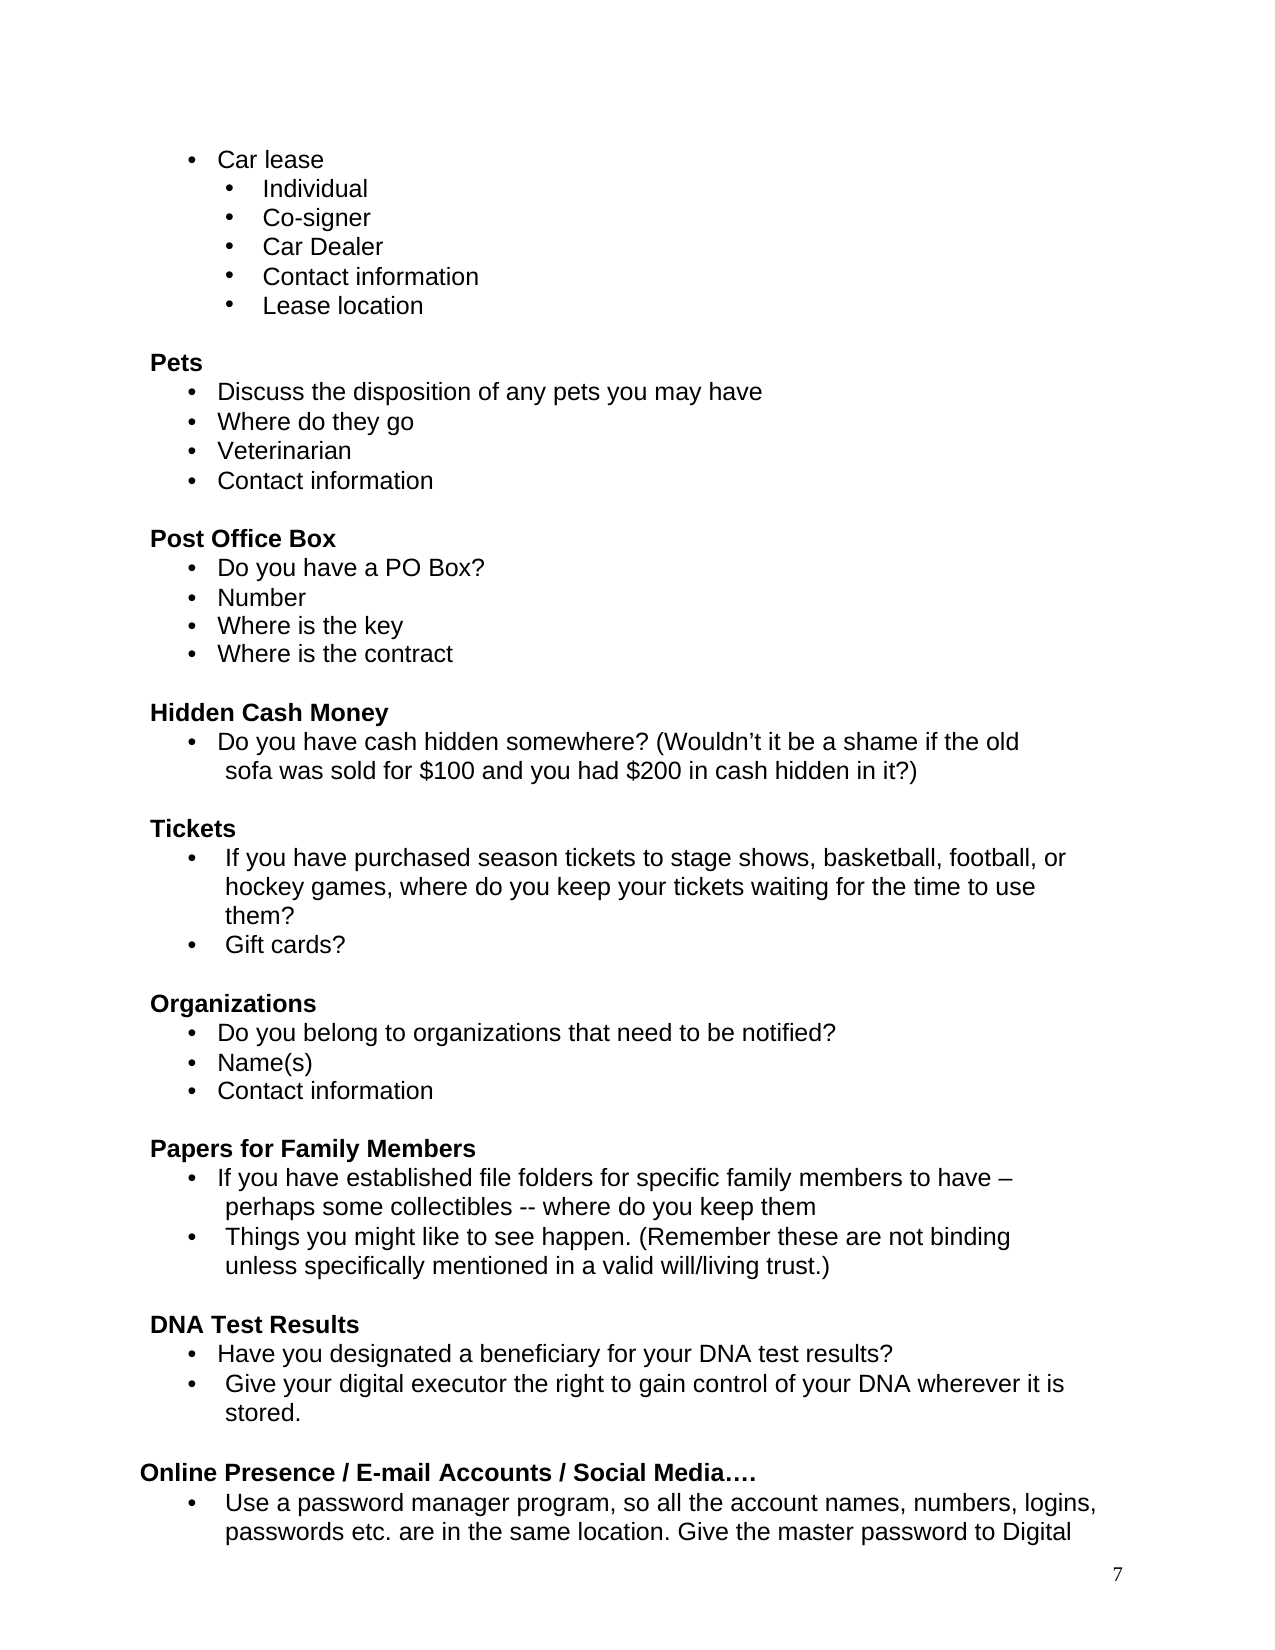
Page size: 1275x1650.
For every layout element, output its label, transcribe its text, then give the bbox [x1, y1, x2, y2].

list Co-signer [225, 202, 1137, 231]
list Individual [225, 173, 1137, 202]
text • Contact information [187, 465, 1137, 494]
text • Name(s) [187, 1046, 1137, 1076]
text • Veterinarian [187, 436, 1137, 465]
text • Do you have cash hidden somewhere? (Wouldn’t it be a shame if the old [187, 727, 1137, 755]
text perhaps some collectibles -- where do you keep them [225, 1192, 1137, 1221]
text • Do you belong to organizations that need to be notified? [187, 1018, 1137, 1046]
text • Where is the contract [187, 639, 1137, 668]
text • Things you might like to see happen. (Remember these are not binding unless specifically mentioned in a valid will/living trust.) [187, 1222, 1086, 1280]
text Hidden Cash Money [150, 698, 1137, 726]
text • If you have purchased season tickets to stage shows, basketball, football, or hockey games, where do you keep your tickets waiting for the time to use them? [187, 843, 1109, 930]
text DNA Test Results [150, 1310, 1137, 1339]
text • Number [187, 581, 1137, 611]
text Post Office Box [150, 524, 1137, 552]
text • Contact information [187, 1076, 1137, 1104]
text Pets [150, 348, 1137, 377]
text • Have you designated a beneficiary for your DNA test results? [187, 1339, 1137, 1368]
text • If you have established file folders for specific family members to have – [187, 1163, 1137, 1192]
text • Gift cards? [187, 930, 1109, 959]
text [187, 1488, 1107, 1546]
list Contact information [225, 260, 1137, 289]
text • Where is the key [187, 611, 1137, 639]
text sofa was sold for $100 and you had $200 in cash hidden in it?) [225, 756, 1137, 784]
text Organizations [150, 989, 1137, 1017]
text Tickets [150, 814, 1137, 843]
list Car Dealer [225, 231, 1137, 260]
text Papers for Family Members [150, 1134, 1137, 1163]
text • Where do they go [187, 406, 1137, 436]
text • Discuss the disposition of any pets you may have [187, 377, 1137, 406]
text • Car lease [187, 144, 1137, 173]
list Lease location [225, 289, 1137, 319]
text • Give your digital executor the right to gain control of your DNA wherever it is stored. [187, 1369, 1128, 1427]
text Online Presence / E-mail Accounts / Social Media…. [139, 1458, 1128, 1488]
text • Do you have a PO Box? [187, 553, 1137, 581]
